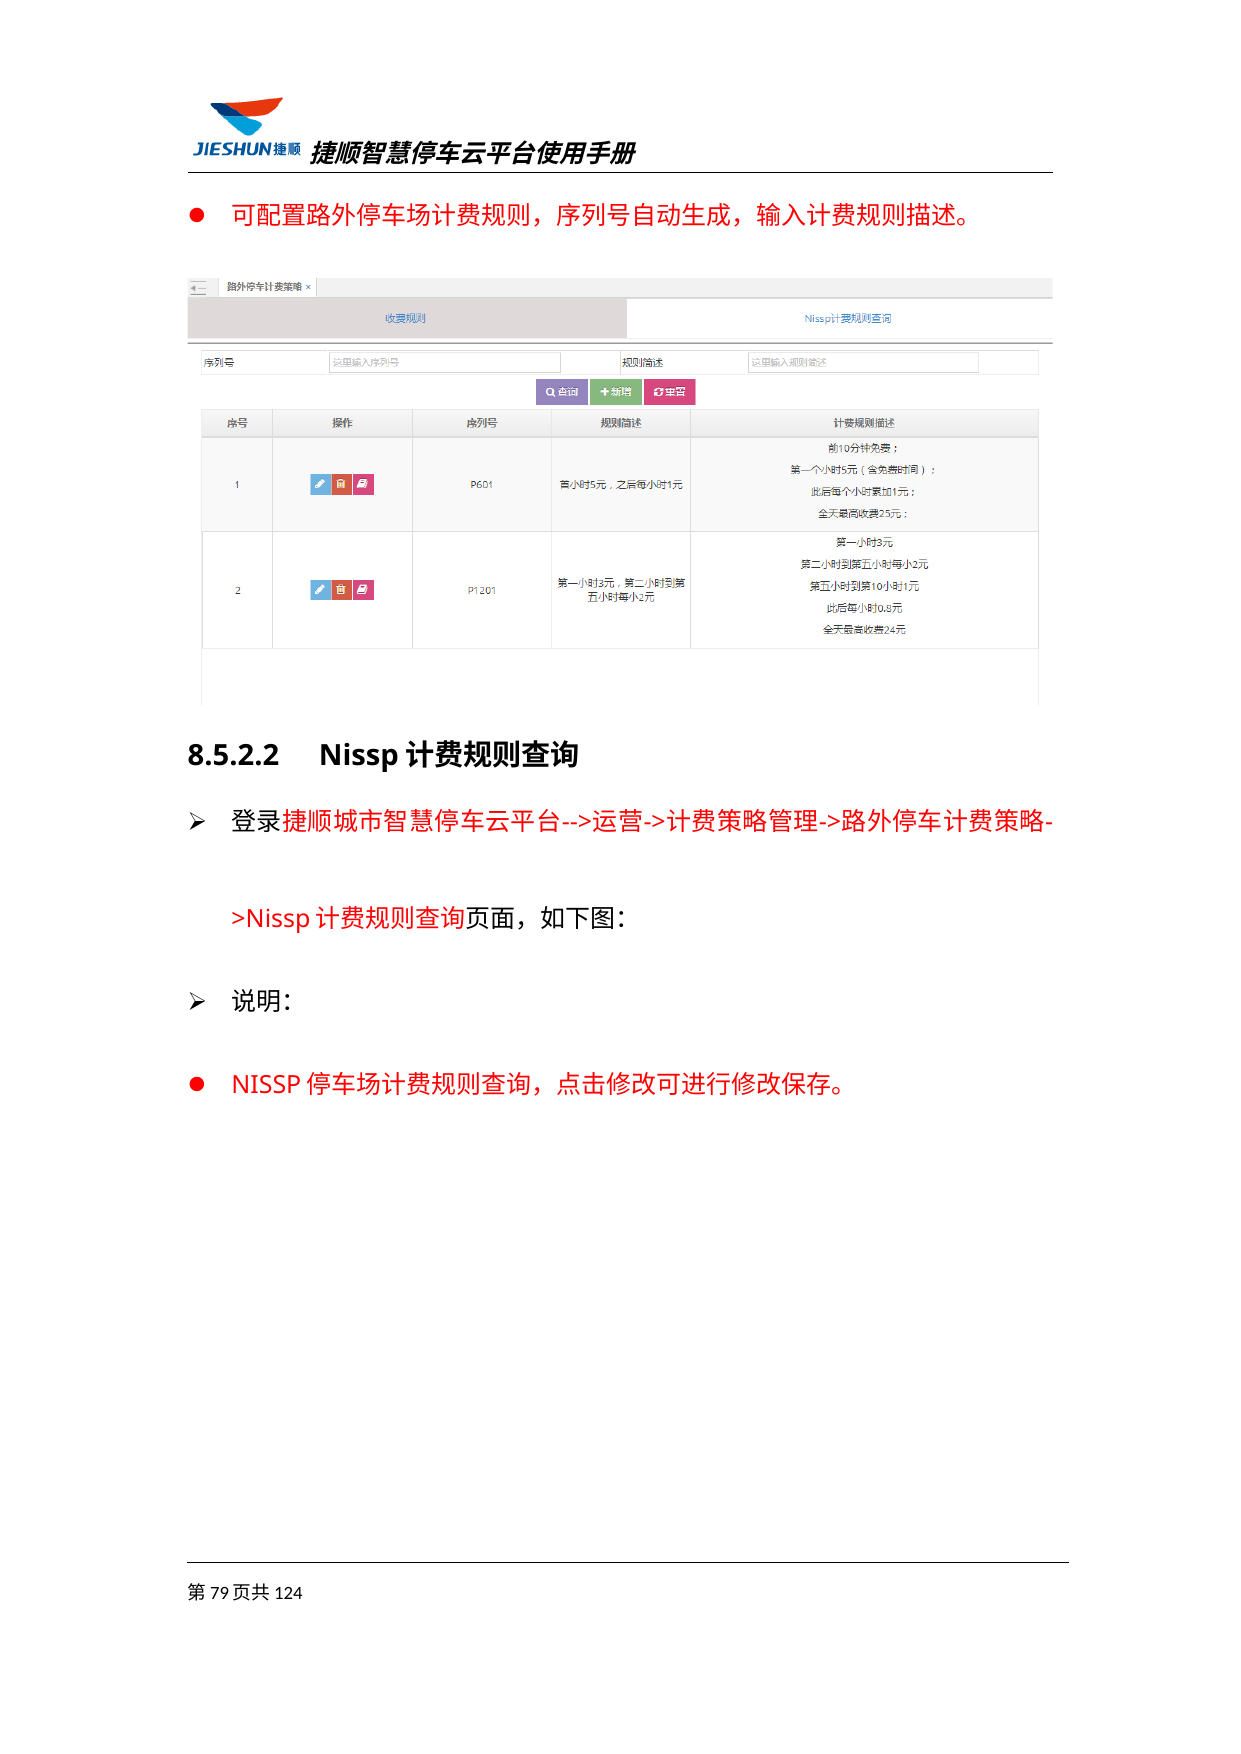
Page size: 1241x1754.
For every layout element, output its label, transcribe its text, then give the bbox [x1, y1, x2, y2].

picture [187, 278, 1053, 705]
list 说明： [187, 967, 1053, 1032]
list 可配置路外停车场计费规则，序列号自动生成，输入计费规则描述。 [187, 181, 1053, 246]
list 登录捷顺城市智慧停车云平台-->运营->计费策略管理->路外停车计费策略->Nissp计费规则查询页面，如下图： [187, 787, 1053, 949]
picture [187, 88, 309, 162]
list NISSP停车场计费规则查询，点击修改可进行修改保存。 [187, 1050, 1053, 1115]
subtitle Nissp计费规则查询 [187, 721, 1053, 786]
